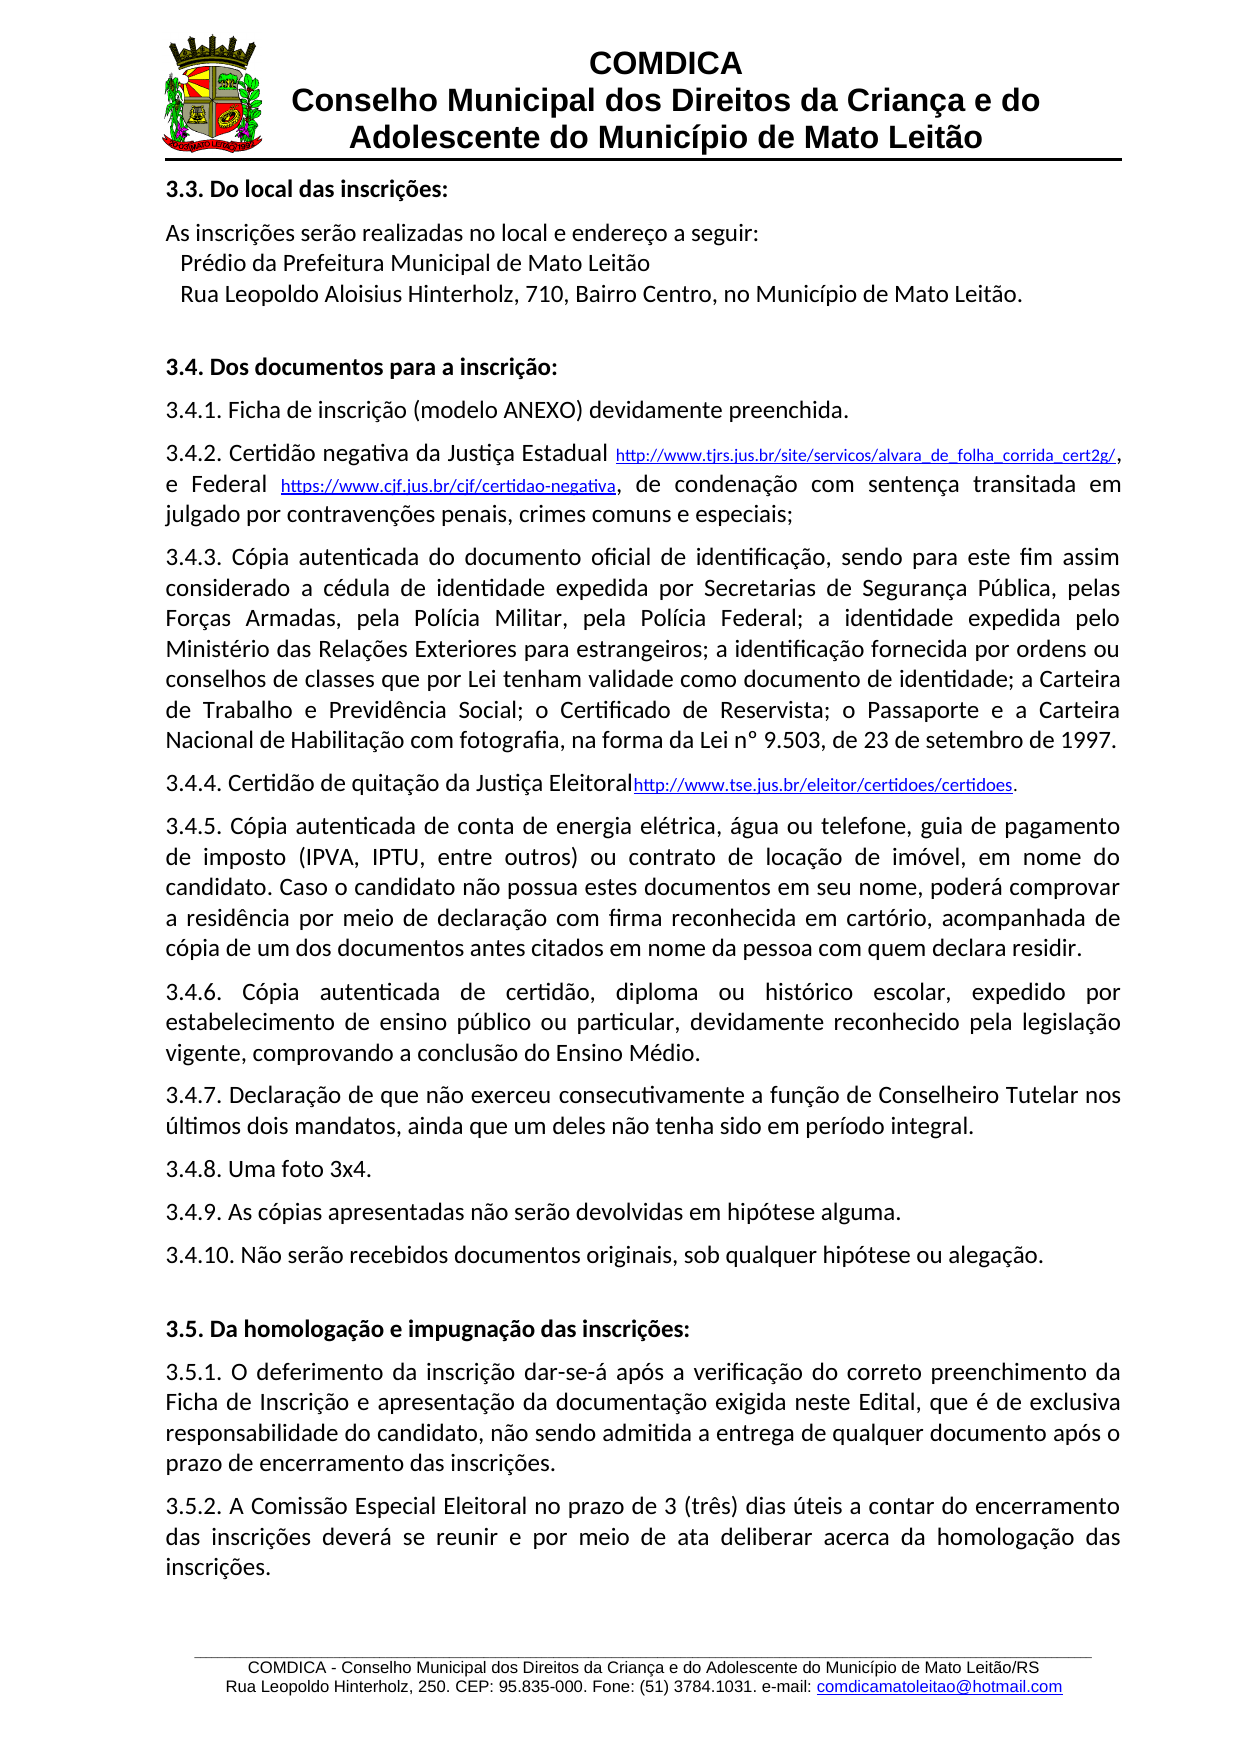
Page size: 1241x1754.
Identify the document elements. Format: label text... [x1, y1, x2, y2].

text As inscrições serão realizadas no local e endereço a seguir: [165, 217, 1122, 247]
text 3.4.7. Declaração de que não exerceu consecutivamente a função de Conselheiro Tutelar nos últimos dois mandatos, ainda que um deles não tenha sido em período integral. [165, 1080, 1122, 1141]
text 3.4.3. Cópia autenticada do documento oficial de identificação, sendo para este fim assim considerado a cédula de identidade expedida por Secretarias de Segurança Pública, pelas Forças Armadas, pela Polícia Militar, pela Polícia Federal; a identidade expedida pelo Ministério das Relações Exteriores para estrangeiros; a identificação fornecida por ordens ou conselhos de classes que por Lei tenham validade como documento de identidade; a Carteira de Trabalho e Previdência Social; o Certificado de Reservista; o Passaporte e a Carteira Nacional de Habilitação com fotografia, na forma da Lei nº 9.503, de 23 de setembro de 1997. [165, 541, 1122, 755]
text 3.5.1. O deferimento da inscrição dar-se-á após a verificação do correto preenchimento da Ficha de Inscrição e apresentação da documentação exigida neste Edital, que é de exclusiva responsabilidade do candidato, não sendo admitida a entrega de qualquer documento após o prazo de encerramento das inscrições. [165, 1356, 1122, 1478]
text 3.4.1. Ficha de inscrição (modelo ANEXO) devidamente preenchida. [165, 394, 1122, 425]
text 3.4. Dos documentos para a inscrição: [165, 351, 1122, 382]
text 3.5. Da homologação e impugnação das inscrições: [165, 1313, 1122, 1343]
text 3.4.4. Certidão de quitação da Justiça Eleitoralhttp://www.tse.jus.br/eleitor/certidoes/certidoes. [165, 767, 1122, 798]
text 3.4.6. Cópia autenticada de certidão, diploma ou histórico escolar, expedido por estabelecimento de ensino público ou particular, devidamente reconhecido pela legislação vigente, comprovando a conclusão do Ensino Médio. [165, 976, 1122, 1067]
text 3.5.2. A Comissão Especial Eleitoral no prazo de 3 (três) dias úteis a contar do encerramento das inscrições deverá se reunir e por meio de ata deliberar acerca da homologação das inscrições. [165, 1490, 1122, 1582]
text 3.3. Do local das inscrições: [165, 174, 1122, 204]
text 3.4.8. Uma foto 3x4. [165, 1153, 1122, 1184]
text 3.4.5. Cópia autenticada de conta de energia elétrica, água ou telefone, guia de pagamento de imposto (IPVA, IPTU, entre outros) ou contrato de locação de imóvel, em nome do candidato. Caso o candidato não possua estes documentos em seu nome, poderá comprovar a residência por meio de declaração com firma reconhecida em cartório, acompanhada de cópia de um dos documentos antes citados em nome da pessoa com quem declara residir. [165, 811, 1122, 963]
text 3.4.2. Certidão negativa da Justiça Estadual http://www.tjrs.jus.br/site/servicos/alvara_de_folha_corrida_cert2g/, e Federal https://www.cjf.jus.br/cjf/certidao-negativa, de condenação com sentença transitada em julgado por contravenções penais, crimes comuns e especiais; [165, 437, 1122, 529]
text Rua Leopoldo Aloisius Hinterholz, 710, Bairro Centro, no Município de Mato Leitão. [180, 278, 1122, 308]
text Prédio da Prefeitura Municipal de Mato Leitão [180, 247, 1122, 278]
text 3.4.10. Não serão recebidos documentos originais, sob qualquer hipótese ou alegação. [165, 1239, 1122, 1270]
picture [162, 32, 263, 155]
text 3.4.9. As cópias apresentadas não serão devolvidas em hipótese alguma. [165, 1196, 1122, 1227]
